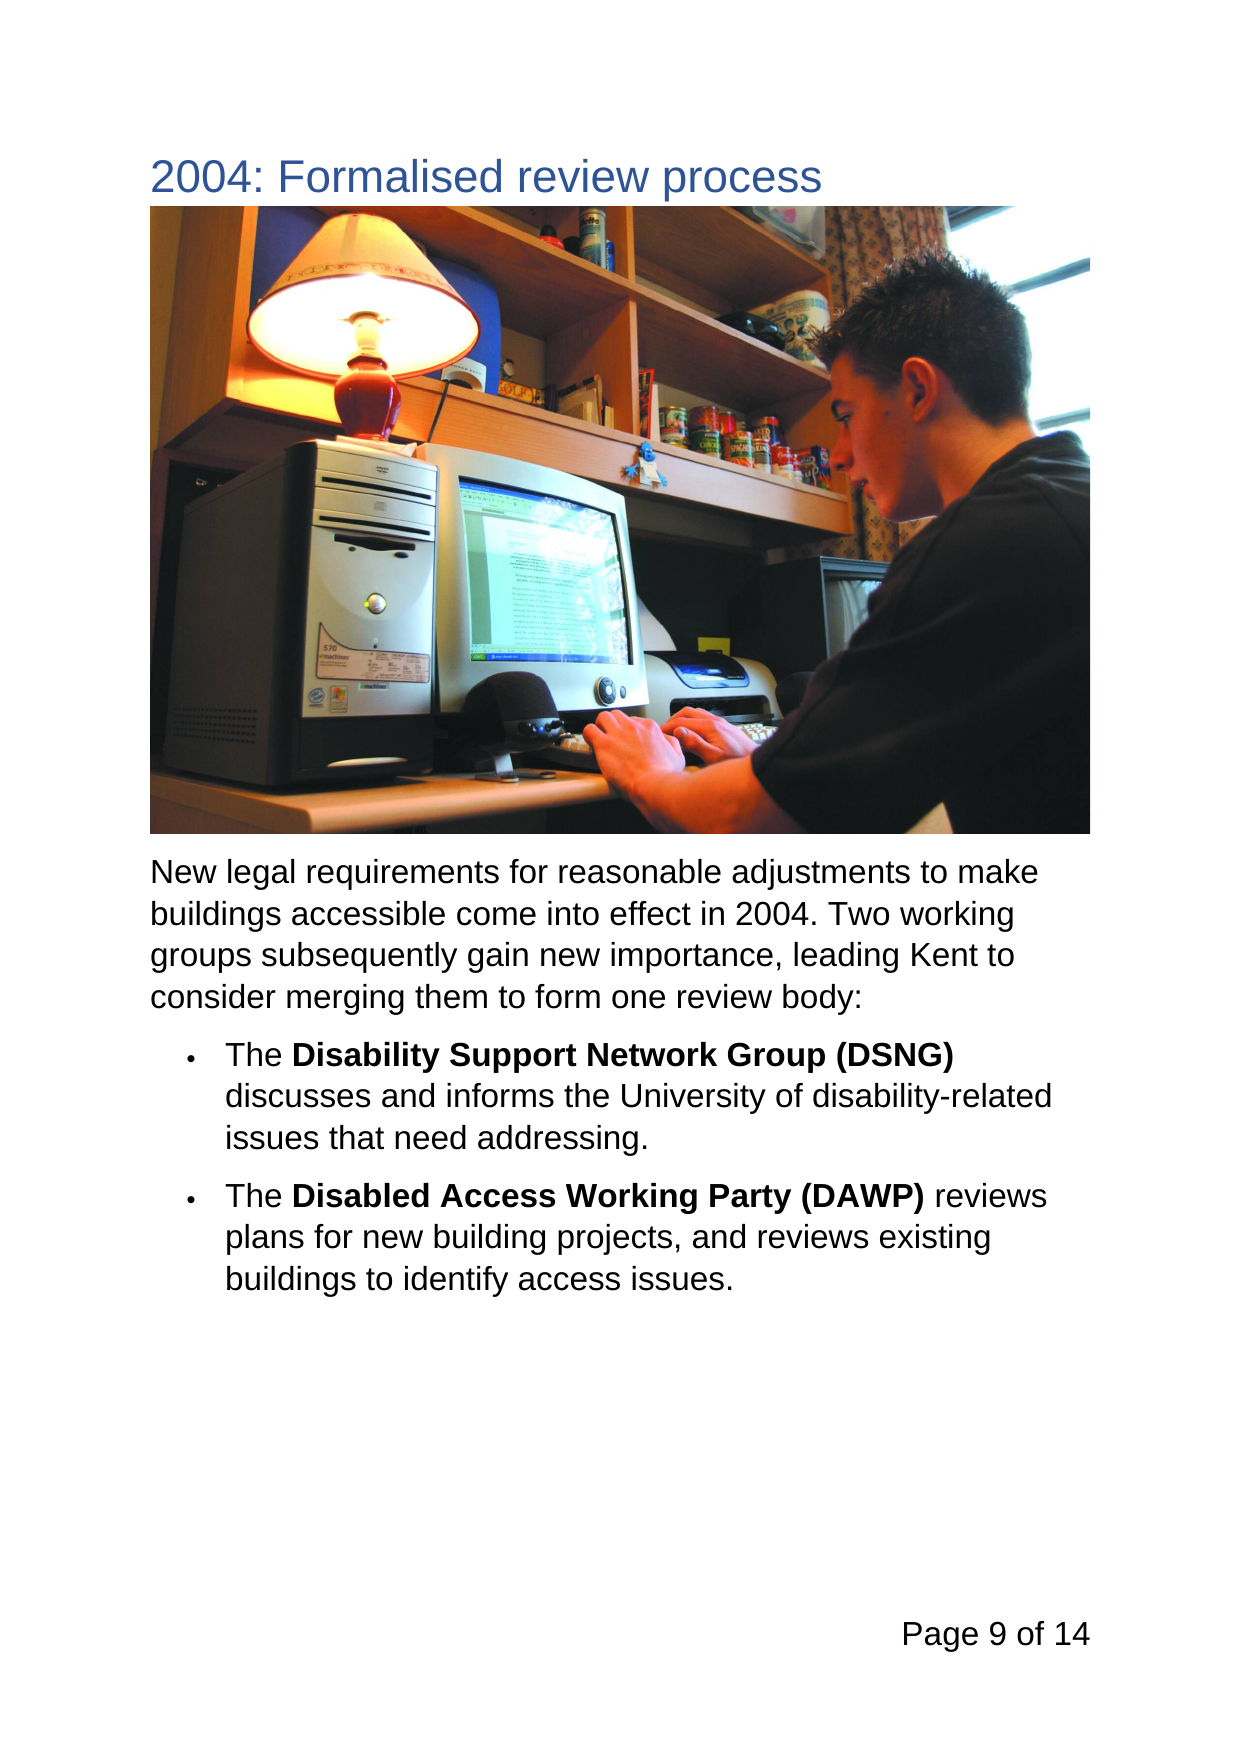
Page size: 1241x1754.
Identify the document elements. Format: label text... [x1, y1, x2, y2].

picture [150, 206, 1091, 834]
list The Disability Support Network Group (DSNG) discusses and informs the University of disability-related issues that need addressing. [187, 1035, 1090, 1156]
text New legal requirements for reasonable adjustments to make buildings accessible come into effect in 2004. Two working groups subsequently gain new importance, leading Kent to consider merging them to form one review body: [150, 852, 1090, 1015]
list The Disabled Access Working Party (DAWP) reviews plans for new building projects, and reviews existing buildings to identify access issues. [187, 1176, 1090, 1297]
subtitle 2004: Formalised review process [150, 150, 1090, 203]
